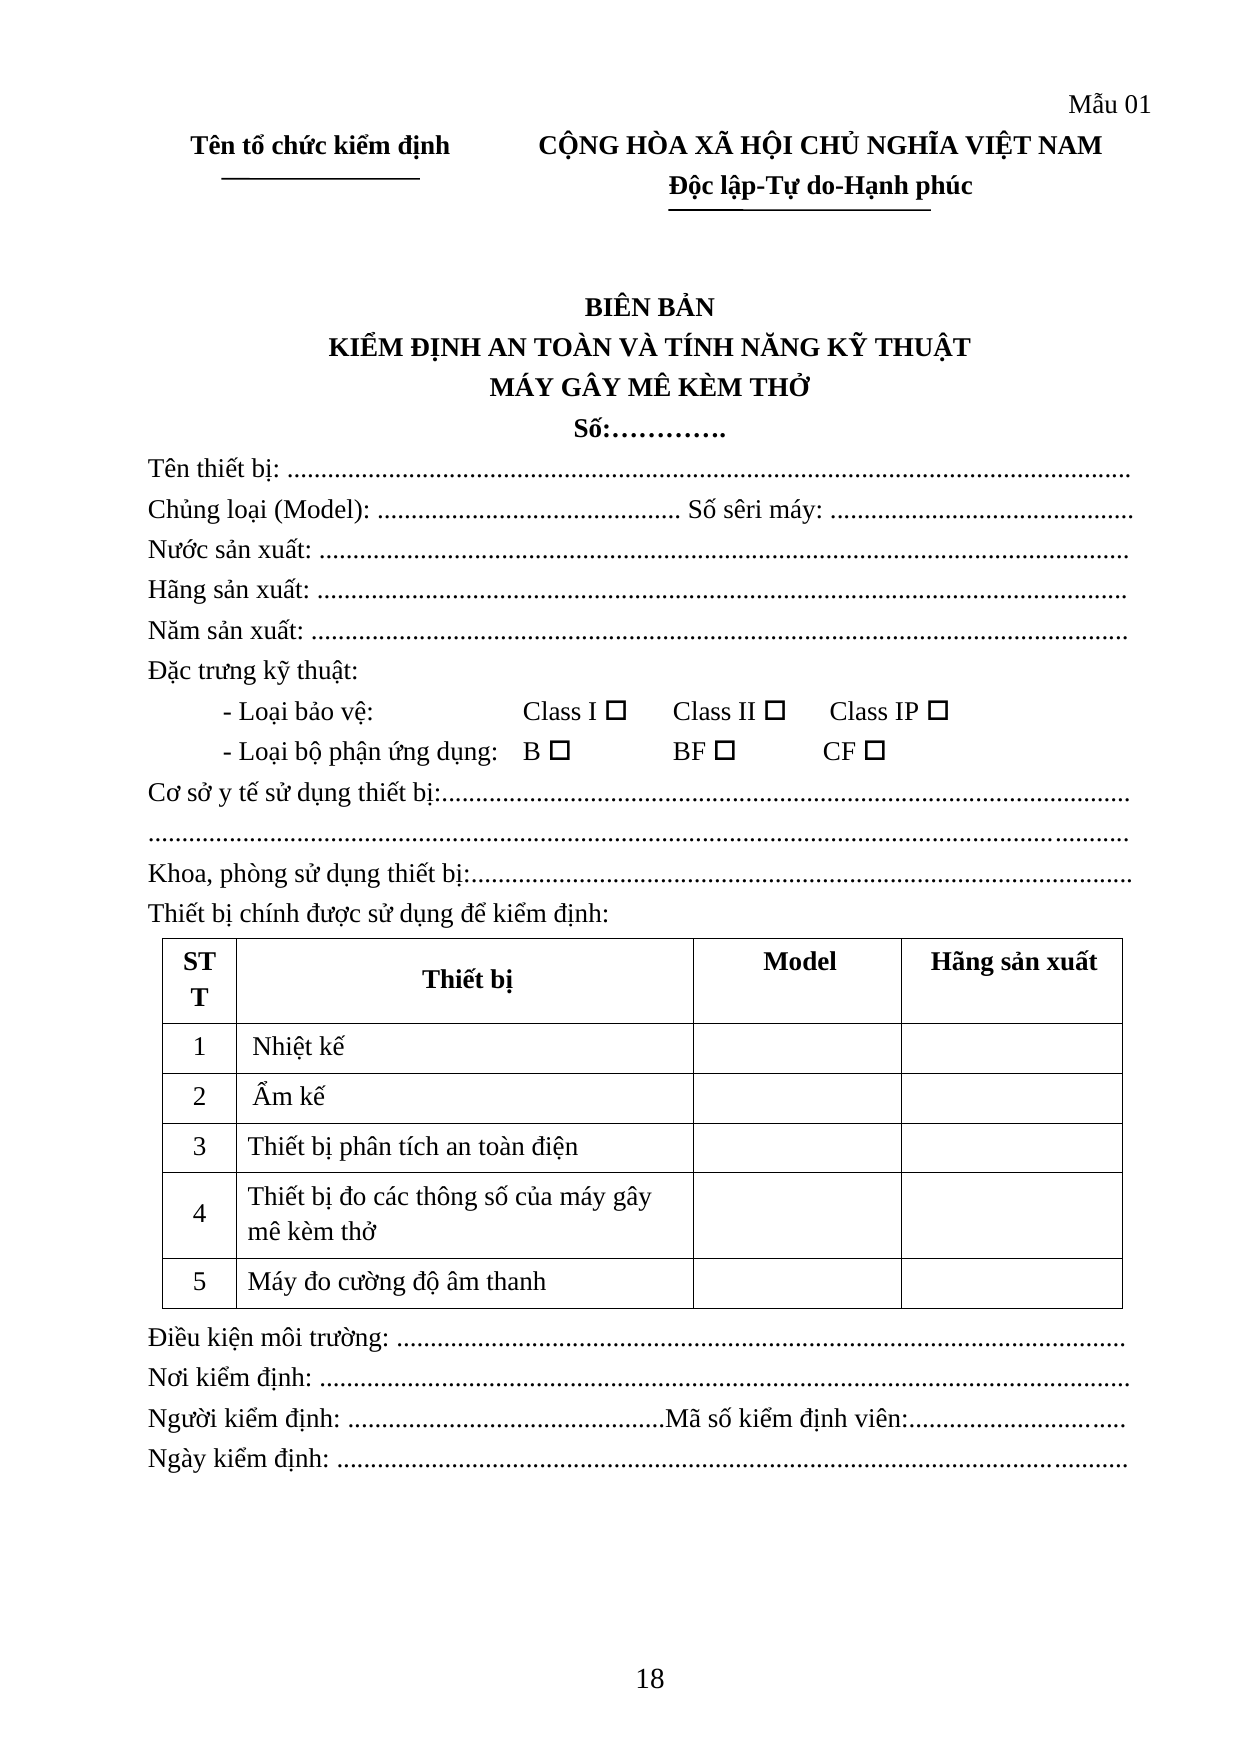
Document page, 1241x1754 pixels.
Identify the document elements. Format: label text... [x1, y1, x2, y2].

text Khoa, phòng sử dụng thiết bị:.................................................................................................. [148, 857, 1152, 888]
table_header Thiết bị [237, 939, 693, 1023]
table_cell Ẩm kế [237, 1074, 693, 1123]
table_cell [902, 1259, 1122, 1307]
text - Loại bộ phận ứng dụng: B BF CF [148, 736, 1152, 767]
table_cell Máy đo cường độ âm thanh [237, 1259, 693, 1307]
table_header CỘNG HÒA XÃ HỘI CHỦ NGHĨA VIỆT NAM Độc lập-Tự do-Hạnh phúc [504, 129, 1137, 250]
text - Loại bảo vệ: Class I Class II Class IP [148, 695, 1152, 726]
table_cell Thiết bị đo các thông số của máy gây mê kèm thở [237, 1173, 693, 1258]
text Người kiểm định: ...............................................Mã số kiểm định viên:................................ [148, 1402, 1152, 1433]
text Nước sản xuất: ........................................................................................................................ [148, 533, 1152, 564]
table_header STT [163, 939, 236, 1023]
table_cell 4 [163, 1173, 236, 1258]
text Điều kiện môi trường: ............................................................................................................ [148, 1321, 1152, 1352]
text Năm sản xuất: ......................................................................................................................... [148, 614, 1152, 645]
subtitle KIỂM ĐỊNH AN TOÀN VÀ TÍNH NĂNG KỸ THUẬT [148, 331, 1152, 362]
table_header Tên tổ chức kiểm định [136, 129, 504, 250]
text Đặc trưng kỹ thuật: [148, 654, 1152, 686]
text Thiết bị chính được sử dụng để kiểm định: [148, 897, 1152, 928]
table_cell [902, 1124, 1122, 1172]
text Hãng sản xuất: ........................................................................................................................ [148, 574, 1152, 605]
table_header Hãng sản xuất [902, 939, 1122, 1023]
text Ngày kiểm định: ..................................................................................................................... [148, 1442, 1152, 1473]
table_cell 2 [163, 1074, 236, 1123]
subtitle MÁY GÂY MÊ KÈM THỞ [148, 372, 1152, 403]
table_cell [694, 1124, 901, 1172]
table_cell [694, 1074, 901, 1123]
table_cell [902, 1024, 1122, 1073]
subtitle BIÊN BẢN [148, 291, 1152, 322]
table_cell [902, 1173, 1122, 1258]
text Tên thiết bị: ............................................................................................................................. [148, 452, 1152, 483]
text Mẫu 01 [148, 89, 1152, 120]
text Số:…………. [148, 412, 1152, 443]
table_cell [694, 1024, 901, 1073]
text Chủng loại (Model): ............................................. Số sêri máy: ............................................. [148, 493, 1152, 524]
table_cell 1 [163, 1024, 236, 1073]
table_cell Thiết bị phân tích an toàn điện [237, 1124, 693, 1172]
table_cell Nhiệt kế [237, 1024, 693, 1073]
table_cell 3 [163, 1124, 236, 1172]
text ................................................................................................................................................. [148, 817, 1152, 848]
table_cell [694, 1259, 901, 1307]
table_cell [902, 1074, 1122, 1123]
table_header Model [694, 939, 901, 1023]
text Nơi kiểm định: ........................................................................................................................ [148, 1361, 1152, 1392]
table_cell [694, 1173, 901, 1258]
text Cơ sở y tế sử dụng thiết bị:...................................................................................................... [148, 776, 1152, 807]
table_cell 5 [163, 1259, 236, 1307]
